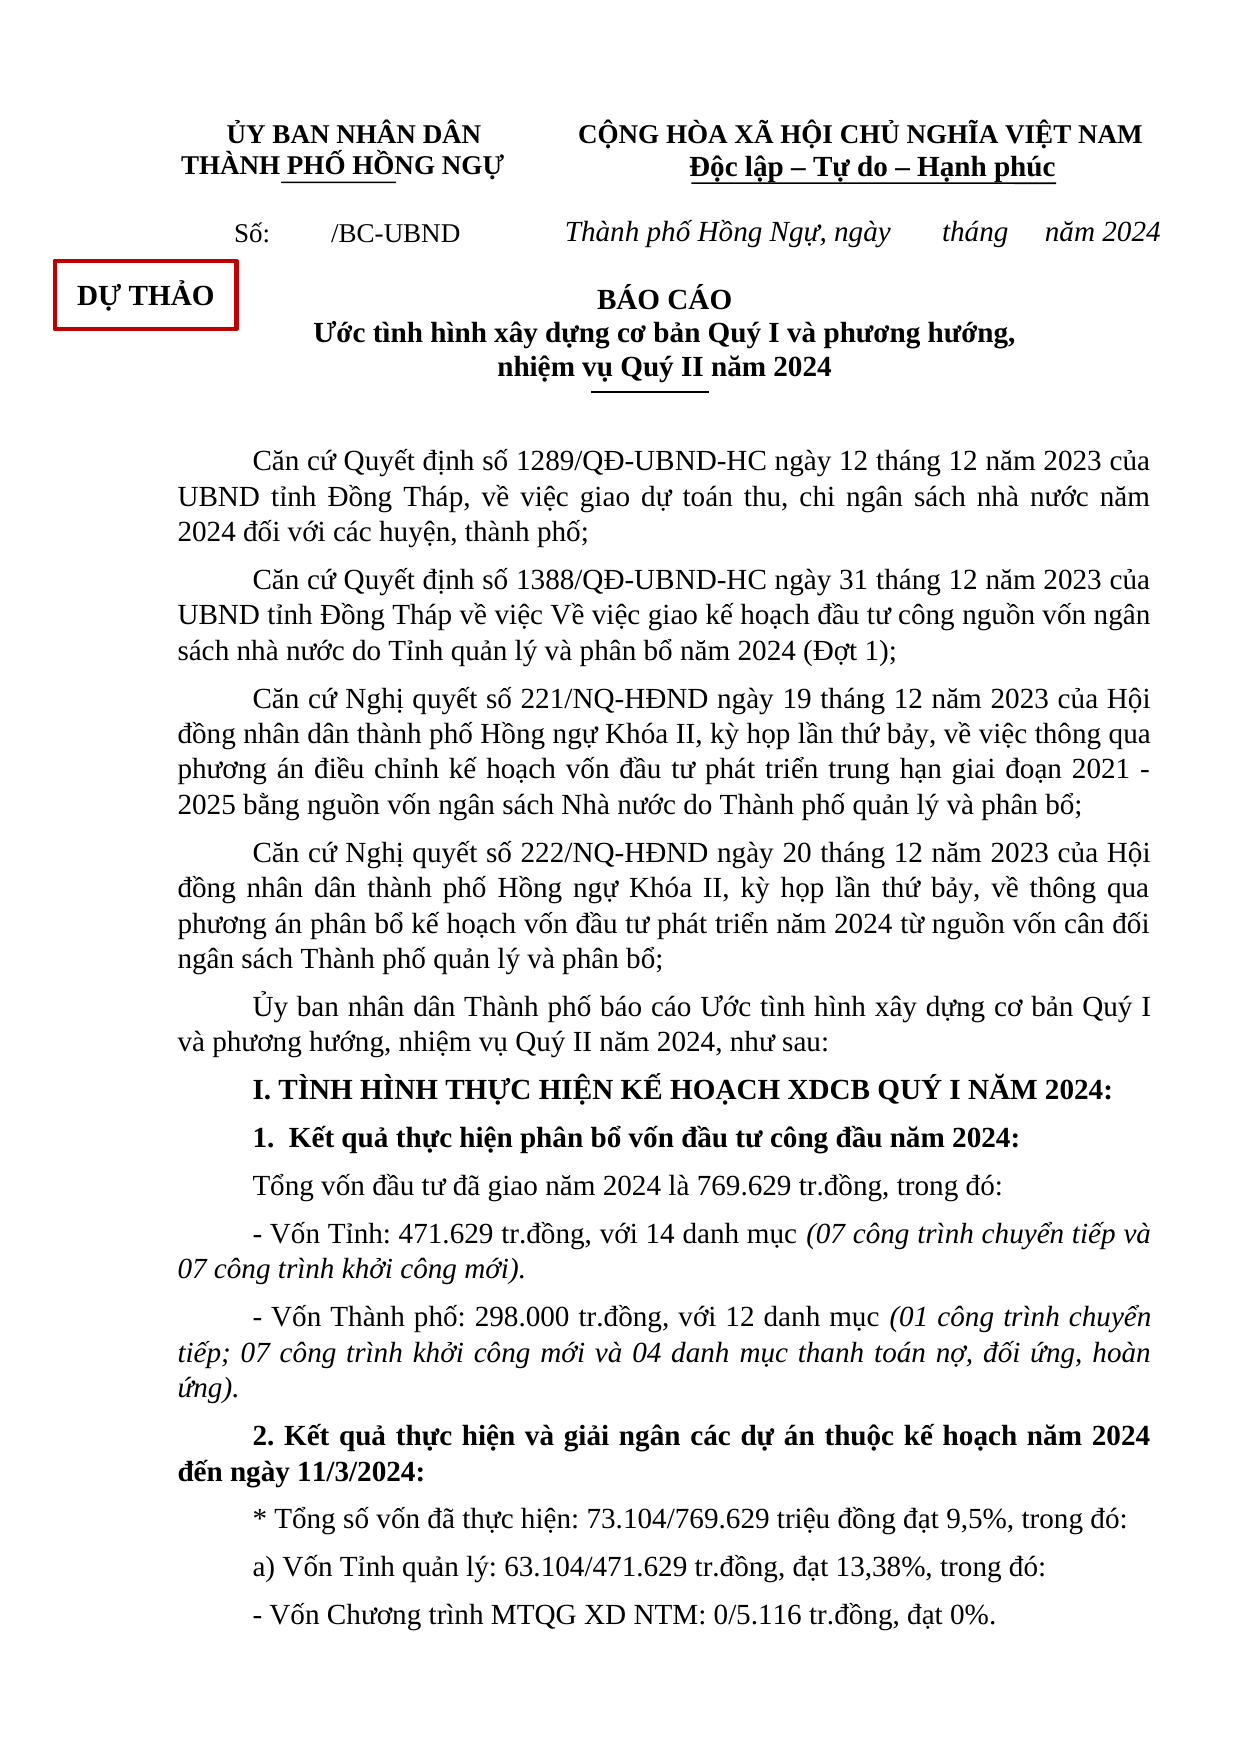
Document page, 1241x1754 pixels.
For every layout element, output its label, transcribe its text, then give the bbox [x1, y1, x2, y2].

text a) Vốn Tỉnh quản lý: 63.104/471.629 tr.đồng, đạt 13,38%, trong đó: [177, 1548, 1152, 1584]
text Căn cứ Quyết định số 1289/QĐ-UBND-HC ngày 12 tháng 12 năm 2023 của UBND tỉnh Đồng Tháp, về việc giao dự toán thu, chi ngân sách nhà nước năm 2024 đối với các huyện, thành phố; [177, 442, 1152, 548]
text Tổng vốn đầu tư đã giao năm 2024 là 769.629 tr.đồng, trong đó: [177, 1167, 1152, 1203]
text * Tổng số vốn đã thực hiện: 73.104/769.629 triệu đồng đạt 9,5%, trong đó: [177, 1501, 1152, 1536]
text - Vốn Chương trình MTQG XD NTM: 0/5.116 tr.đồng, đạt 0%. [177, 1596, 1152, 1632]
text Căn cứ Nghị quyết số 221/NQ-HĐND ngày 19 tháng 12 năm 2023 của Hội đồng nhân dân thành phố Hồng ngự Khóa II, kỳ họp lần thứ bảy, về việc thông qua phương án điều chỉnh kế hoạch vốn đầu tư phát triển trung hạn giai đoạn 2021 - 2025 bằng nguồn vốn ngân sách Nhà nước do Thành phố quản lý và phân bổ; [177, 680, 1152, 821]
text - Vốn Tỉnh: 471.629 tr.đồng, với 14 danh mục (07 công trình chuyển tiếp và 07 công trình khởi công mới). [177, 1215, 1152, 1286]
text Ước tình hình xây dựng cơ bản Quý I và phương hướng, [177, 316, 1152, 349]
text BÁO CÁO [239, 282, 1152, 316]
text Căn cứ Nghị quyết số 222/NQ-HĐND ngày 20 tháng 12 năm 2023 của Hội đồng nhân dân thành phố Hồng ngự Khóa II, kỳ họp lần thứ bảy, về thông qua phương án phân bổ kế hoạch vốn đầu tư phát triển năm 2024 từ nguồn vốn cân đối ngân sách Thành phố quản lý và phân bổ; [177, 834, 1152, 976]
text Ủy ban nhân dân Thành phố báo cáo Ước tình hình xây dựng cơ bản Quý I và phương hướng, nhiệm vụ Quý II năm 2024, như sau: [177, 988, 1152, 1059]
text 2. Kết quả thực hiện và giải ngân các dự án thuộc kế hoạch năm 2024 đến ngày 11/3/2024: [177, 1417, 1152, 1488]
table_header CỘNG HÒA XÃ HỘI CHỦ NGHĨA VIỆT Độc lập – Tự do – Hạnh phúc Thành phố Hồng Ngự, ngày tháng năm 2024 [546, 118, 1181, 282]
text 1. Kết quả thực hiện phân bổ vốn đầu tư công đầu năm 2024: [177, 1119, 1152, 1155]
text nhiệm vụ Quý II năm 2024 [177, 349, 1152, 383]
table_header ỦY BAN NHÂN DÂN THÀNH PHỐ HỒNG NGỰ Số: /BC-UBND [148, 118, 546, 282]
text I. TÌNH HÌNH THỰC HIỆN KẾ HOẠCH XDCB QUÝ I NĂM 2024: [177, 1071, 1152, 1107]
text - Vốn Thành phố: 298.000 tr.đồng, với 12 danh mục (01 công trình chuyển tiếp; 07 công trình khởi công mới và 04 danh mục thanh toán nợ, đối ứng, hoàn ứng). [177, 1298, 1152, 1405]
text Căn cứ Quyết định số 1388/QĐ-UBND-HC ngày 31 tháng 12 năm 2023 của UBND tỉnh Đồng Tháp về việc Về việc giao kế hoạch đầu tư công nguồn vốn ngân sách nhà nước do Tỉnh quản lý và phân bổ năm 2024 (Đợt 1); [177, 561, 1152, 667]
